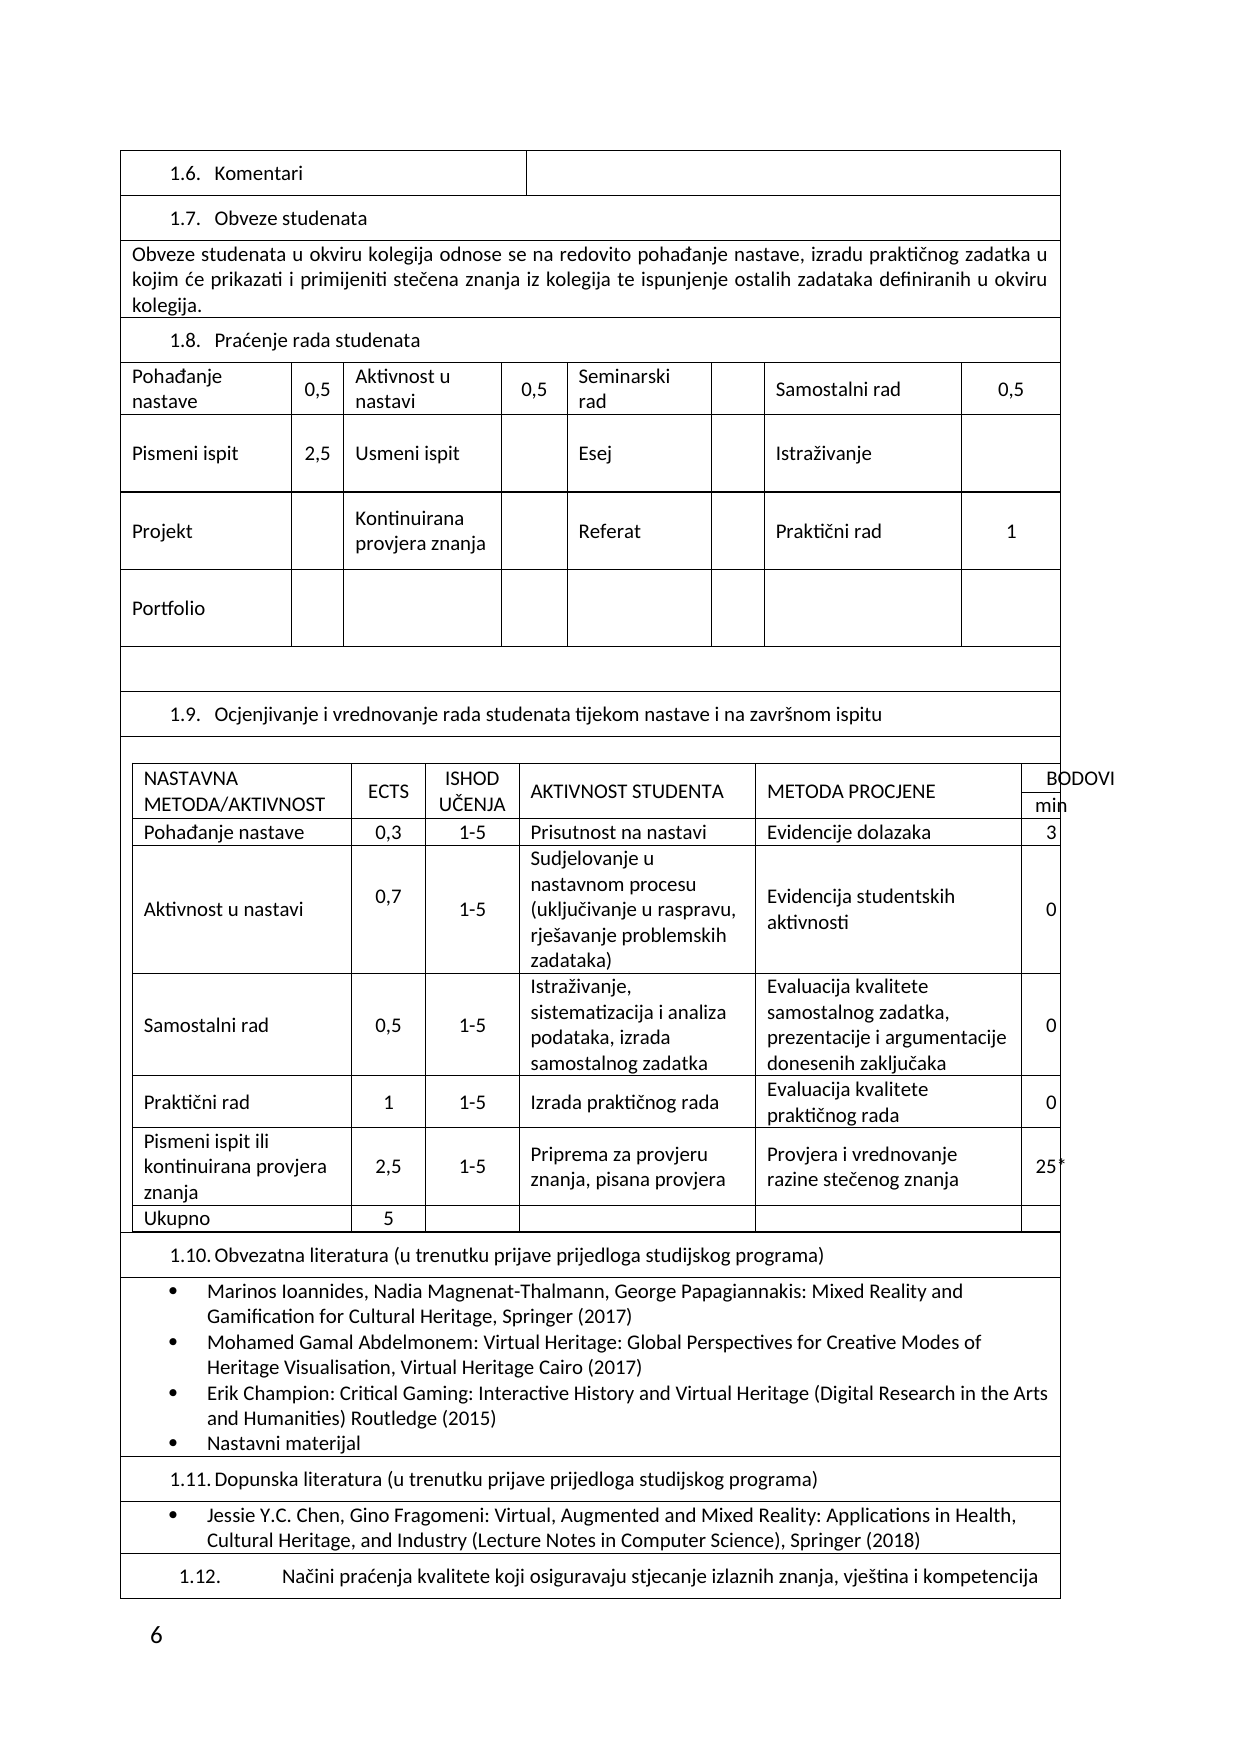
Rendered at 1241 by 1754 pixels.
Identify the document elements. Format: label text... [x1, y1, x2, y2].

table_cell [712, 363, 764, 414]
table_cell [502, 570, 567, 646]
table_cell Obveze studenata u okviru kolegija odnose se na redovito pohađanje nastave, izradu praktičnog zadatka u kojim će prikazati i primijeniti stečena znanja iz kolegija te ispunjenje ostalih zadataka definiranih u okviru kolegija. [121, 241, 1060, 317]
table_cell [765, 570, 961, 646]
table_cell Obveze studenata [121, 196, 1060, 240]
table_cell Samostalni rad [765, 363, 961, 414]
table_cell Načini praćenja kvalitete koji osiguravaju stjecanje izlaznih znanja, vještina i kompetencija [121, 1554, 1060, 1598]
table_cell Marinos Ioannides, Nadia Magnenat-Thalmann, George Papagiannakis: Mixed Reality and Gamification for Cultural Heritage, Springer (2017) Mohamed Gamal Abdelmonem: Virtual Heritage: Global Perspectives for Creative Modes of Heritage Visualisation, Virtual Heritage Cairo (2017) Erik Champion: Critical Gaming: Interactive History and Virtual Heritage (Digital Research in the Arts and Humanities) Routledge (2015) Nastavni materijal [121, 1278, 1060, 1456]
table_cell Istraživanje [765, 415, 961, 491]
table_cell Portfolio [121, 570, 291, 646]
table_cell Esej [568, 415, 711, 491]
table_cell Kontinuirana provjera znanja [344, 493, 501, 569]
table_cell Usmeni ispit [344, 415, 501, 491]
table_cell [292, 493, 343, 569]
table_cell Aktivnost u nastavi [344, 363, 501, 414]
table_cell [502, 493, 567, 569]
table_cell Ocjenjivanje i vrednovanje rada studenata tijekom nastave i na završnom ispitu [121, 692, 1060, 736]
table_cell [121, 737, 1060, 1232]
table_cell Dopunska literatura (u trenutku prijave prijedloga studijskog programa) [121, 1457, 1060, 1501]
table_cell [121, 647, 1060, 691]
table_cell Referat [568, 493, 711, 569]
table_cell Projekt [121, 493, 291, 569]
table_cell 0,5 [292, 363, 343, 414]
table_cell 0,5 [502, 363, 567, 414]
table_cell Praćenje rada studenata [121, 318, 1060, 362]
table_cell [292, 570, 343, 646]
table_cell Jessie Y.C. Chen, Gino Fragomeni: Virtual, Augmented and Mixed Reality: Applications in Health, Cultural Heritage, and Industry (Lecture Notes in Computer Science), Springer (2018) [121, 1502, 1060, 1553]
table_cell Obvezatna literatura (u trenutku prijave prijedloga studijskog programa) [121, 1233, 1060, 1277]
table_cell [962, 570, 1060, 646]
table_cell [502, 415, 567, 491]
table_cell Komentari [121, 151, 526, 195]
table_cell [962, 415, 1060, 491]
table_cell 2,5 [292, 415, 343, 491]
table_cell Pismeni ispit [121, 415, 291, 491]
table_cell [344, 570, 501, 646]
table_cell [568, 570, 711, 646]
table_cell [712, 493, 764, 569]
table_cell Praktični rad [765, 493, 961, 569]
table_cell Pohađanje nastave [121, 363, 291, 414]
table_cell Seminarski rad [568, 363, 711, 414]
table_cell [712, 415, 764, 491]
table_cell [527, 151, 1060, 195]
table_cell [712, 570, 764, 646]
table_cell 0,5 [962, 363, 1060, 414]
table_cell 1 [962, 493, 1060, 569]
